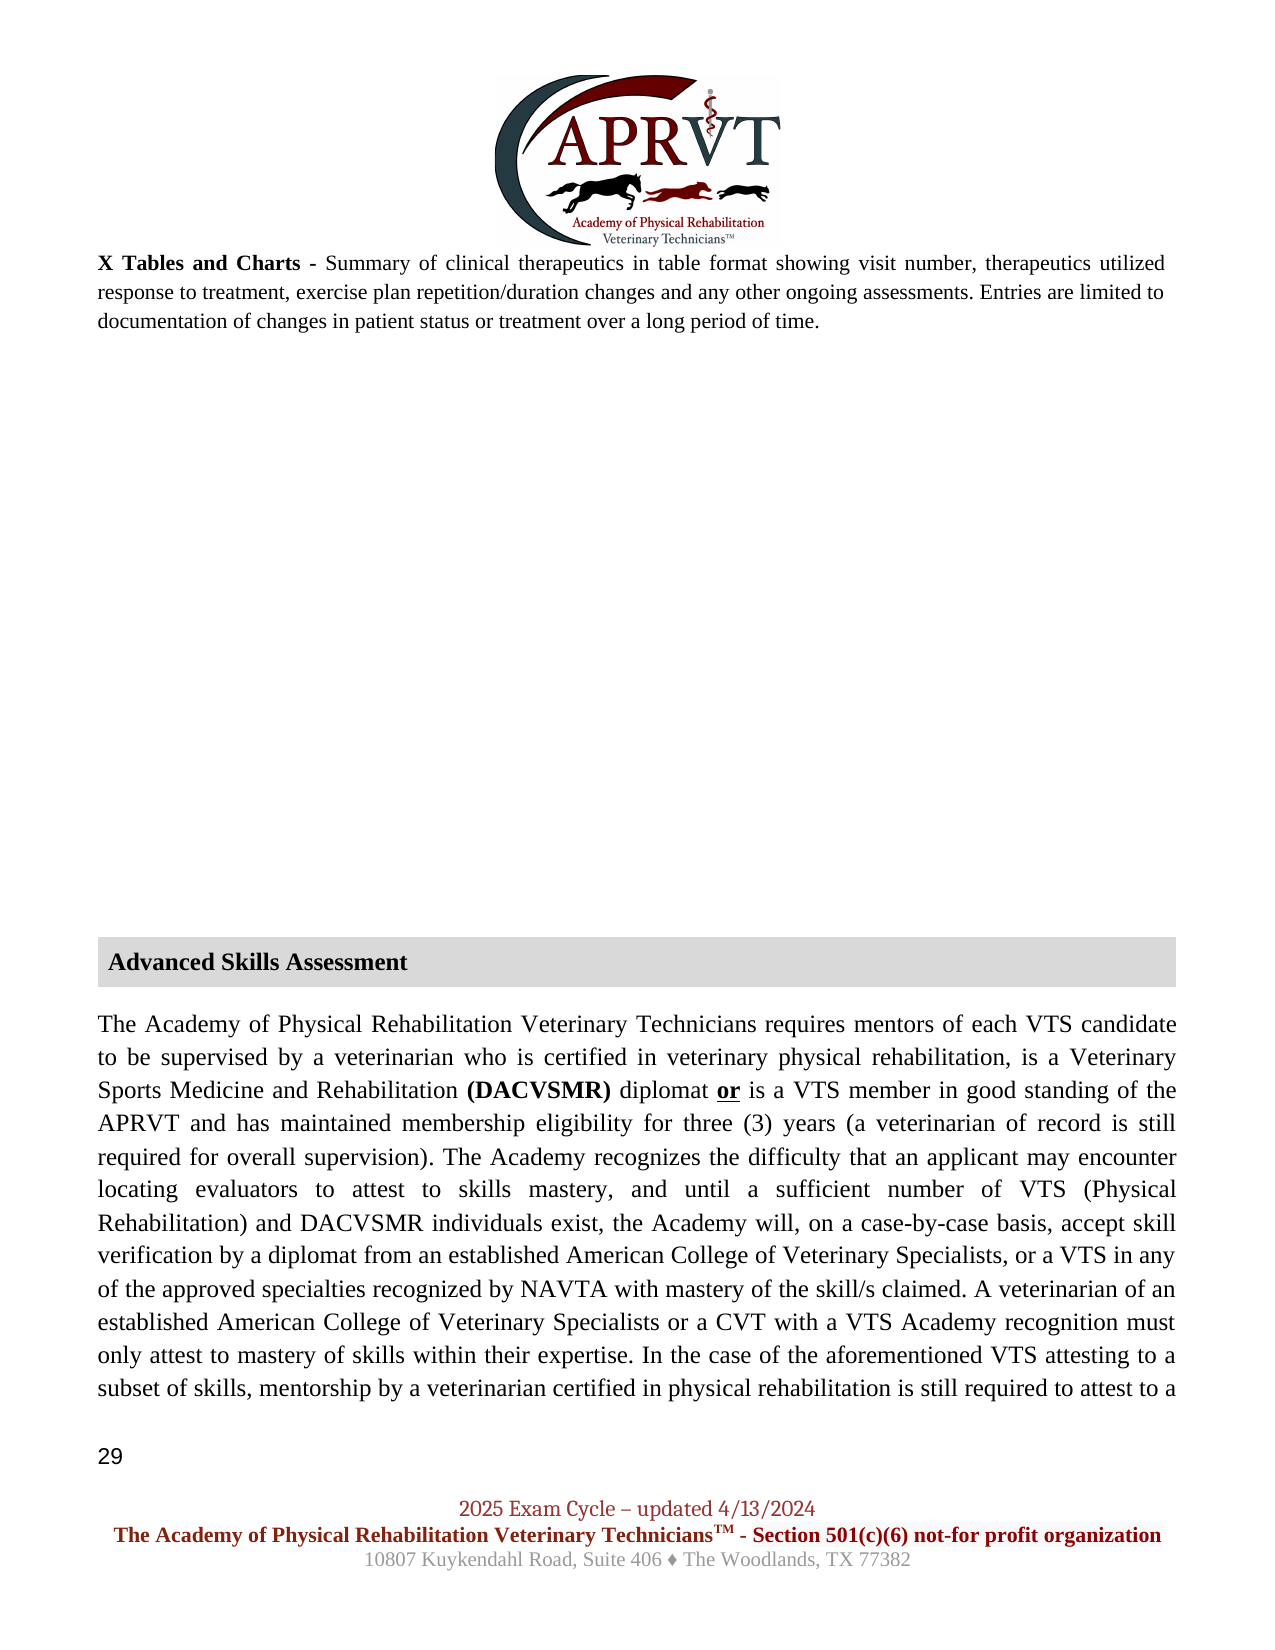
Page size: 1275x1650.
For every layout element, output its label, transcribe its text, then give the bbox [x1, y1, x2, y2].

table_header Advanced Skills Assessment [98, 937, 1176, 987]
picture [494, 75, 781, 247]
text X Tables and Charts - Summary of clinical therapeutics in table format showing visit number, therapeutics utilized response to treatment, exercise plan repetition/duration changes and any other ongoing assessments. Entries are limited to documentation of changes in patient status or treatment over a long period of time. [97, 250, 1166, 333]
